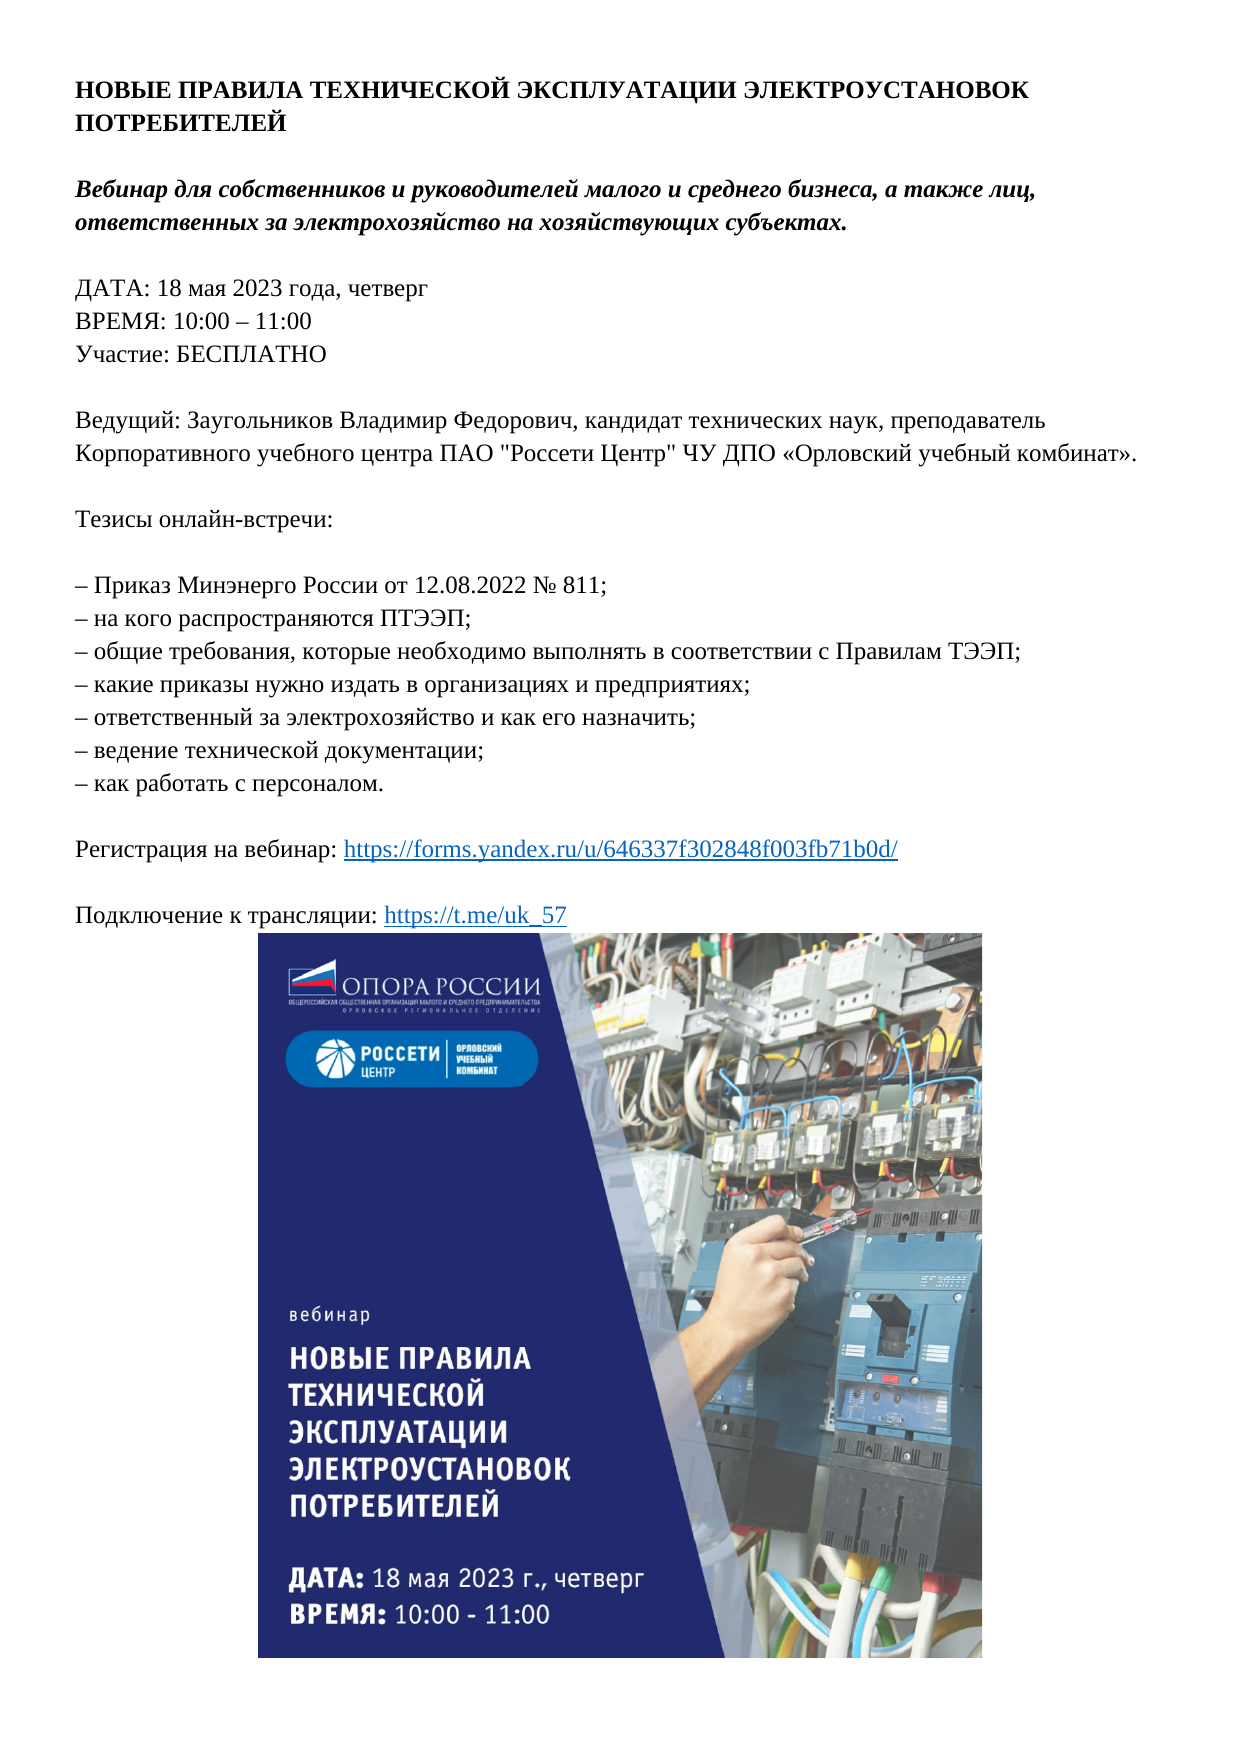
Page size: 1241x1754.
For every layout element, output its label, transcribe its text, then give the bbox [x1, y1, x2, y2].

text – на кого распространяются ПТЭЭП; [75, 603, 1165, 632]
text Регистрация на вебинар: https://forms.yandex.ru/u/646337f302848f003fb71b0d/ [75, 834, 1165, 863]
text ДАТА: 18 мая 2023 года, четверг [75, 273, 1165, 302]
text Подключение к трансляции: https://t.me/uk_57 [75, 901, 1165, 929]
text – какие приказы нужно издать в организациях и предприятиях; [75, 669, 1165, 698]
text – Приказ Минэнерго России от 12.08.2022 № 811; [75, 570, 1165, 599]
text – ответственный за электрохозяйство и как его назначить; [75, 702, 1165, 731]
picture [258, 933, 983, 1658]
text Ведущий: Заугольников Владимир Федорович, кандидат технических наук, преподаватель Корпоративного учебного центра ПАО "Россети Центр" ЧУ ДПО «Орловский учебный комбинат». [75, 405, 1165, 467]
text – общие требования, которые необходимо выполнять в соответствии с Правилам ТЭЭП; [75, 636, 1165, 665]
text НОВЫЕ ПРАВИЛА ТЕХНИЧЕСКОЙ ЭКСПЛУАТАЦИИ ЭЛЕКТРОУСТАНОВОК ПОТРЕБИТЕЛЕЙ [75, 75, 1165, 137]
text – ведение технической документации; [75, 735, 1165, 764]
text ВРЕМЯ: 10:00 – 11:00 [75, 306, 1165, 335]
text Вебинар для собственников и руководителей малого и среднего бизнеса, а также лиц, ответственных за электрохозяйство на хозяйствующих субъектах. [75, 174, 1165, 236]
text – как работать с персоналом. [75, 768, 1165, 797]
text Тезисы онлайн-встречи: [75, 504, 1165, 533]
text Участие: БЕСПЛАТНО [75, 339, 1165, 368]
